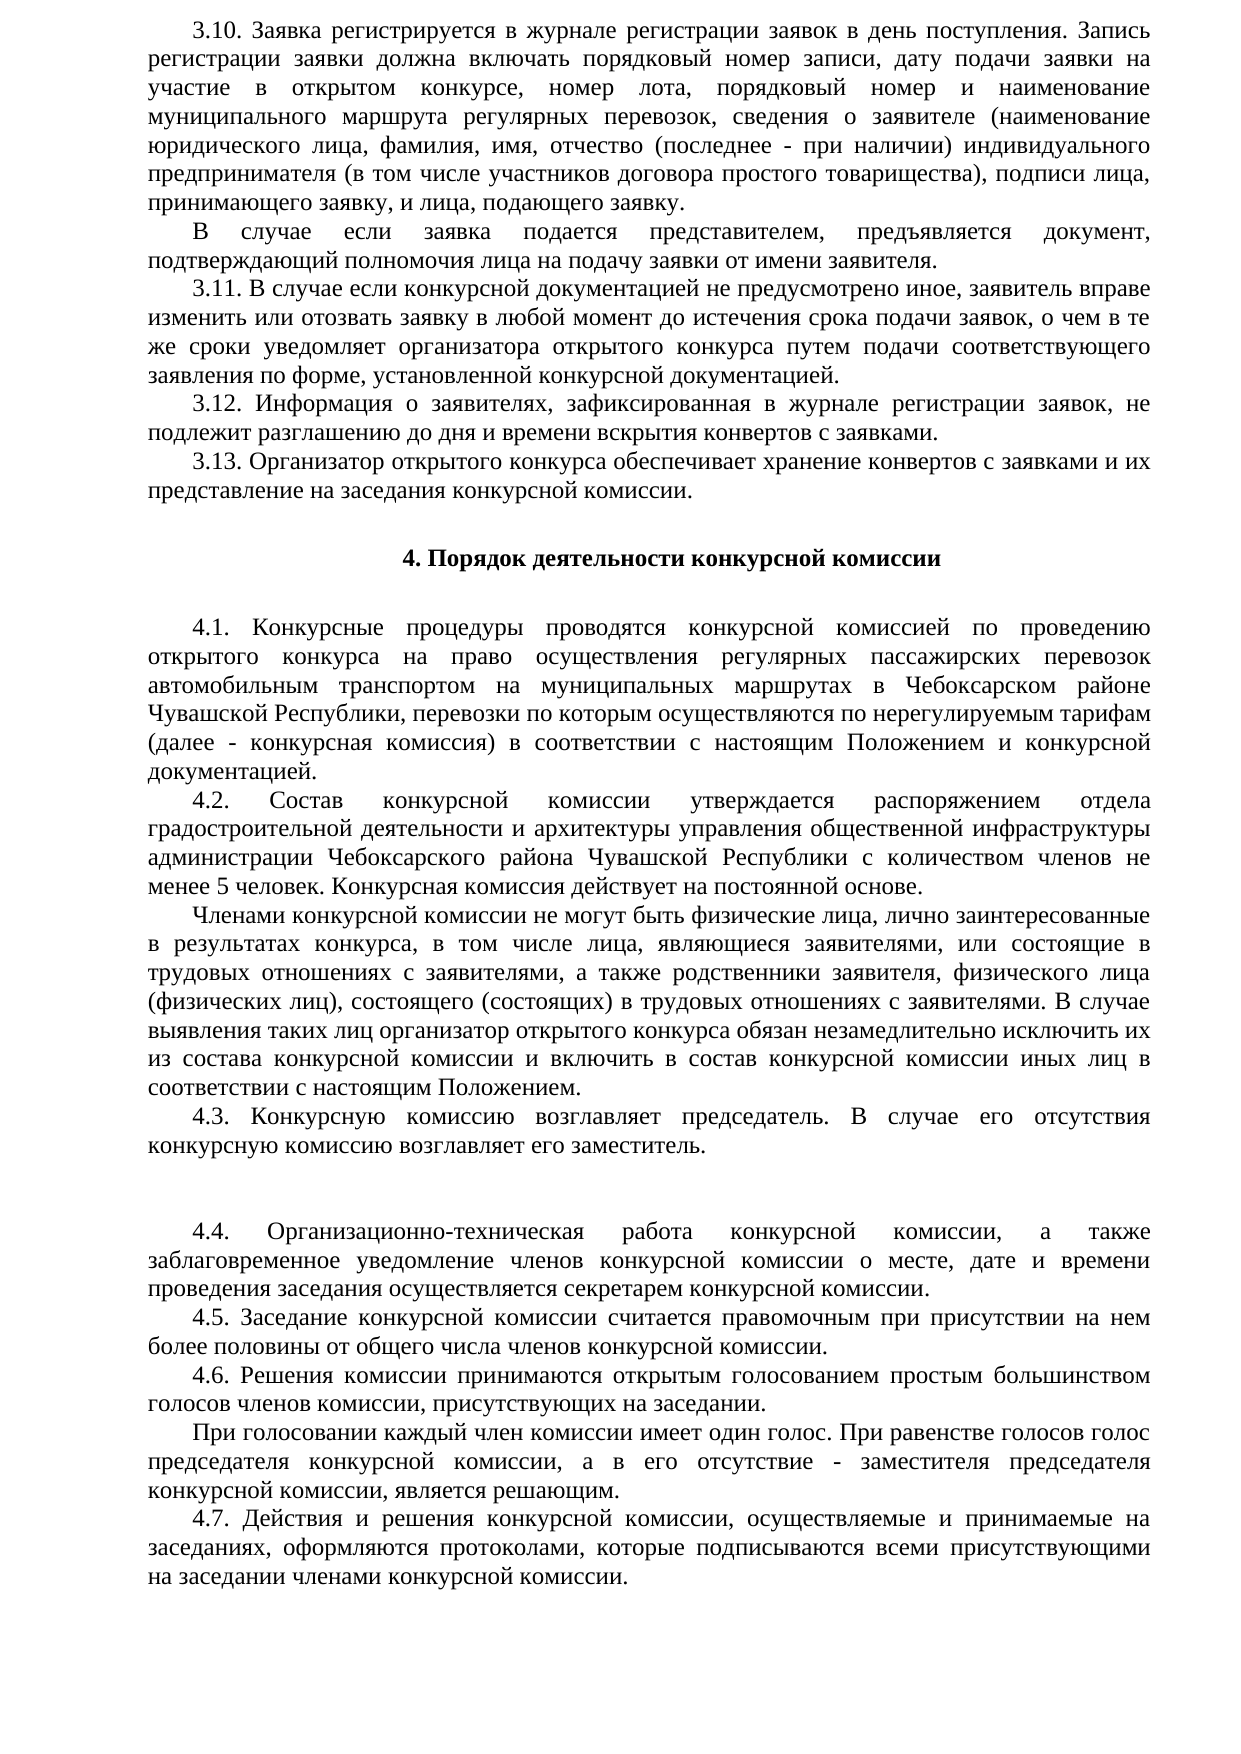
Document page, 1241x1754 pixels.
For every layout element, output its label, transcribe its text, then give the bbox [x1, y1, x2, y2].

text 3.10. Заявка регистрируется в журнале регистрации заявок в день поступления. Запись регистрации заявки должна включать порядковый номер записи, дату подачи заявки на участие в открытом конкурсе, номер лота, порядковый номер и наименование муниципального маршрута регулярных перевозок, сведения о заявителе (наименование юридического лица, фамилия, имя, отчество (последнее - при наличии) индивидуального предпринимателя (в том числе участников договора простого товарищества), подписи лица, принимающего заявку, и лица, подающего заявку. [148, 15, 1152, 216]
text 4.2. Состав конкурсной комиссии утверждается распоряжением отдела градостроительной деятельности и архитектуры управления общественной инфраструктуры администрации Чебоксарского района Чувашской Республики с количеством членов не менее 5 человек. Конкурсная комиссия действует на постоянной основе. [148, 785, 1152, 900]
text При голосовании каждый член комиссии имеет один голос. При равенстве голосов голос председателя конкурсной комиссии, а в его отсутствие - заместителя председателя конкурсной комиссии, является решающим. [148, 1417, 1152, 1503]
text 3.11. В случае если конкурсной документацией не предусмотрено иное, заявитель вправе изменить или отозвать заявку в любой момент до истечения срока подачи заявок, о чем в те же сроки уведомляет организатора открытого конкурса путем подачи соответствующего заявления по форме, установленной конкурсной документацией. [148, 273, 1152, 388]
text Членами конкурсной комиссии не могут быть физические лица, лично заинтересованные в результатах конкурса, в том числе лица, являющиеся заявителями, или состоящие в трудовых отношениях с заявителями, а также родственники заявителя, физического лица (физических лиц), состоящего (состоящих) в трудовых отношениях с заявителями. В случае выявления таких лиц организатор открытого конкурса обязан незамедлительно исключить их из состава конкурсной комиссии и включить в состав конкурсной комиссии иных лиц в соответствии с настоящим Положением. [148, 900, 1152, 1101]
text 4.3. Конкурсную комиссию возглавляет председатель. В случае его отсутствия конкурсную комиссию возглавляет его заместитель. [148, 1101, 1152, 1158]
text 4.4. Организационно-техническая работа конкурсной комиссии, а также заблаговременное уведомление членов конкурсной комиссии о месте, дате и времени проведения заседания осуществляется секретарем конкурсной комиссии. [148, 1216, 1152, 1302]
text 4.6. Решения комиссии принимаются открытым голосованием простым большинством голосов членов комиссии, присутствующих на заседании. [148, 1360, 1152, 1417]
text 4.5. Заседание конкурсной комиссии считается правомочным при присутствии на нем более половины от общего числа членов конкурсной комиссии. [148, 1302, 1152, 1360]
text В случае если заявка подается представителем, предъявляется документ, подтверждающий полномочия лица на подачу заявки от имени заявителя. [148, 216, 1152, 273]
text 4.7. Действия и решения конкурсной комиссии, осуществляемые и принимаемые на заседаниях, оформляются протоколами, которые подписываются всеми присутствующими на заседании членами конкурсной комиссии. [148, 1503, 1152, 1590]
text 4.1. Конкурсные процедуры проводятся конкурсной комиссией по проведению открытого конкурса на право осуществления регулярных пассажирских перевозок автомобильным транспортом на муниципальных маршрутах в Чебоксарском районе Чувашской Республики, перевозки по которым осуществляются по нерегулируемым тарифам (далее - конкурсная комиссия) в соответствии с настоящим Положением и конкурсной документацией. [148, 612, 1152, 785]
subtitle 4. Порядок деятельности конкурсной комиссии [148, 543, 1152, 572]
text 3.12. Информация о заявителях, зафиксированная в журнале регистрации заявок, не подлежит разглашению до дня и времени вскрытия конвертов с заявками. [148, 388, 1152, 446]
text 3.13. Организатор открытого конкурса обеспечивает хранение конвертов с заявками и их представление на заседания конкурсной комиссии. [148, 446, 1152, 503]
